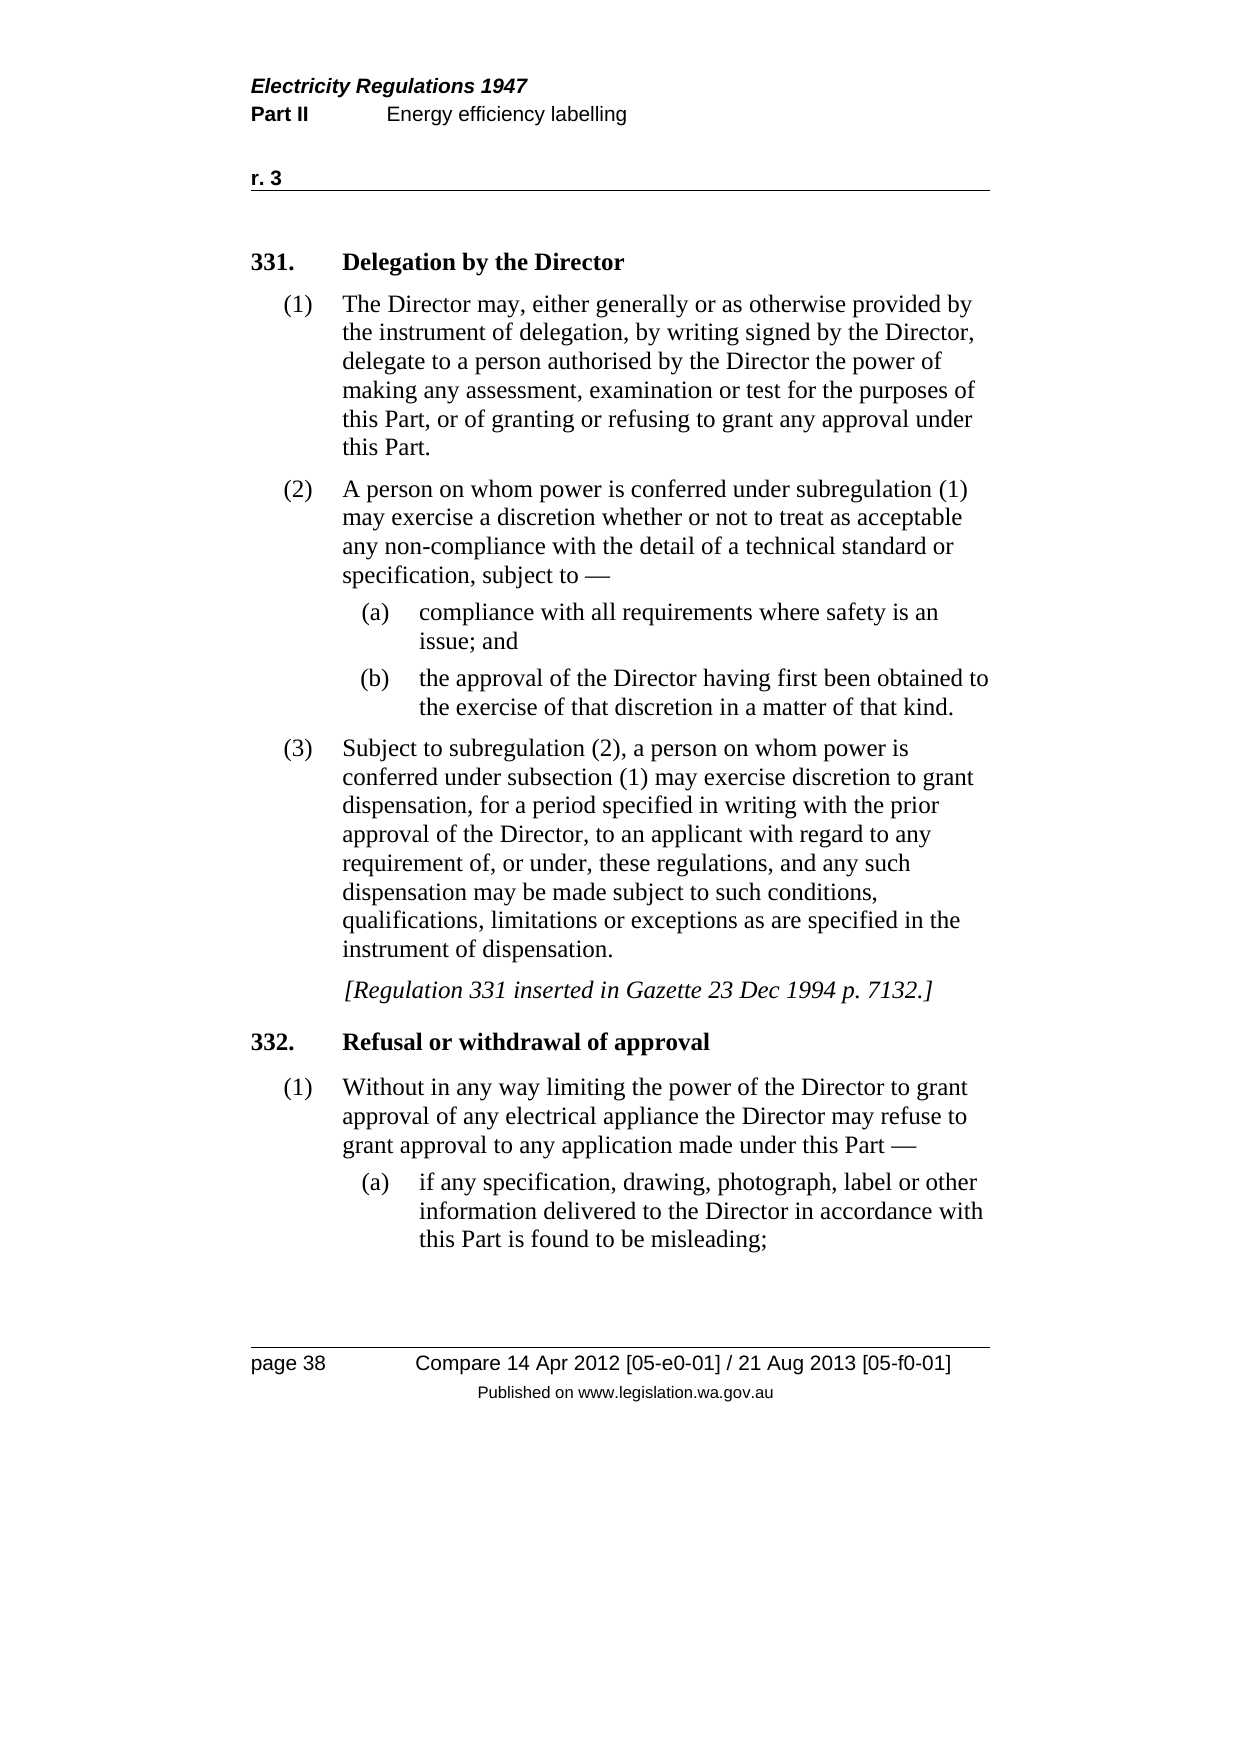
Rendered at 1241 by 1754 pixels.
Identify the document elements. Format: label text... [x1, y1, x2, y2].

text (2) A person on whom power is conferred under subregulation (1) may exercise a discretion whether or not to treat as acceptable any non-compliance with the detail of a technical standard or specification, subject to — [251, 474, 990, 589]
text (1) The Director may, either generally or as otherwise provided by the instrument of delegation, by writing signed by the Director, delegate to a person authorised by the Director the power of making any assessment, examination or test for the purposes of this Part, or of granting or refusing to grant any approval under this Part. [251, 289, 990, 461]
text (b) the approval of the Director having first been obtained to the exercise of that discretion in a matter of that kind. [251, 663, 990, 720]
text (1) Without in any way limiting the power of the Director to grant approval of any electrical appliance the Director may refuse to grant approval to any application made under this Part — [251, 1072, 990, 1159]
text [Regulation 331 inserted in Gazette 23 Dec 1994 p. 7132.] [251, 975, 990, 1004]
subtitle 332. Refusal or withdrawal of approval [251, 1027, 990, 1056]
text (3) Subject to subregulation (2), a person on whom power is conferred under subsection (1) may exercise discretion to grant dispensation, for a period specified in writing with the prior approval of the Director, to an applicant with regard to any requirement of, or under, these regulations, and any such dispensation may be made subject to such conditions, qualifications, limitations or exceptions as are specified in the instrument of dispensation. [251, 733, 990, 963]
subtitle 331. Delegation by the Director [251, 247, 990, 276]
text (a) if any specification, drawing, photograph, label or other information delivered to the Director in accordance with this Part is found to be misleading; [251, 1167, 990, 1253]
text (a) compliance with all requirements where safety is an issue; and [251, 597, 990, 654]
